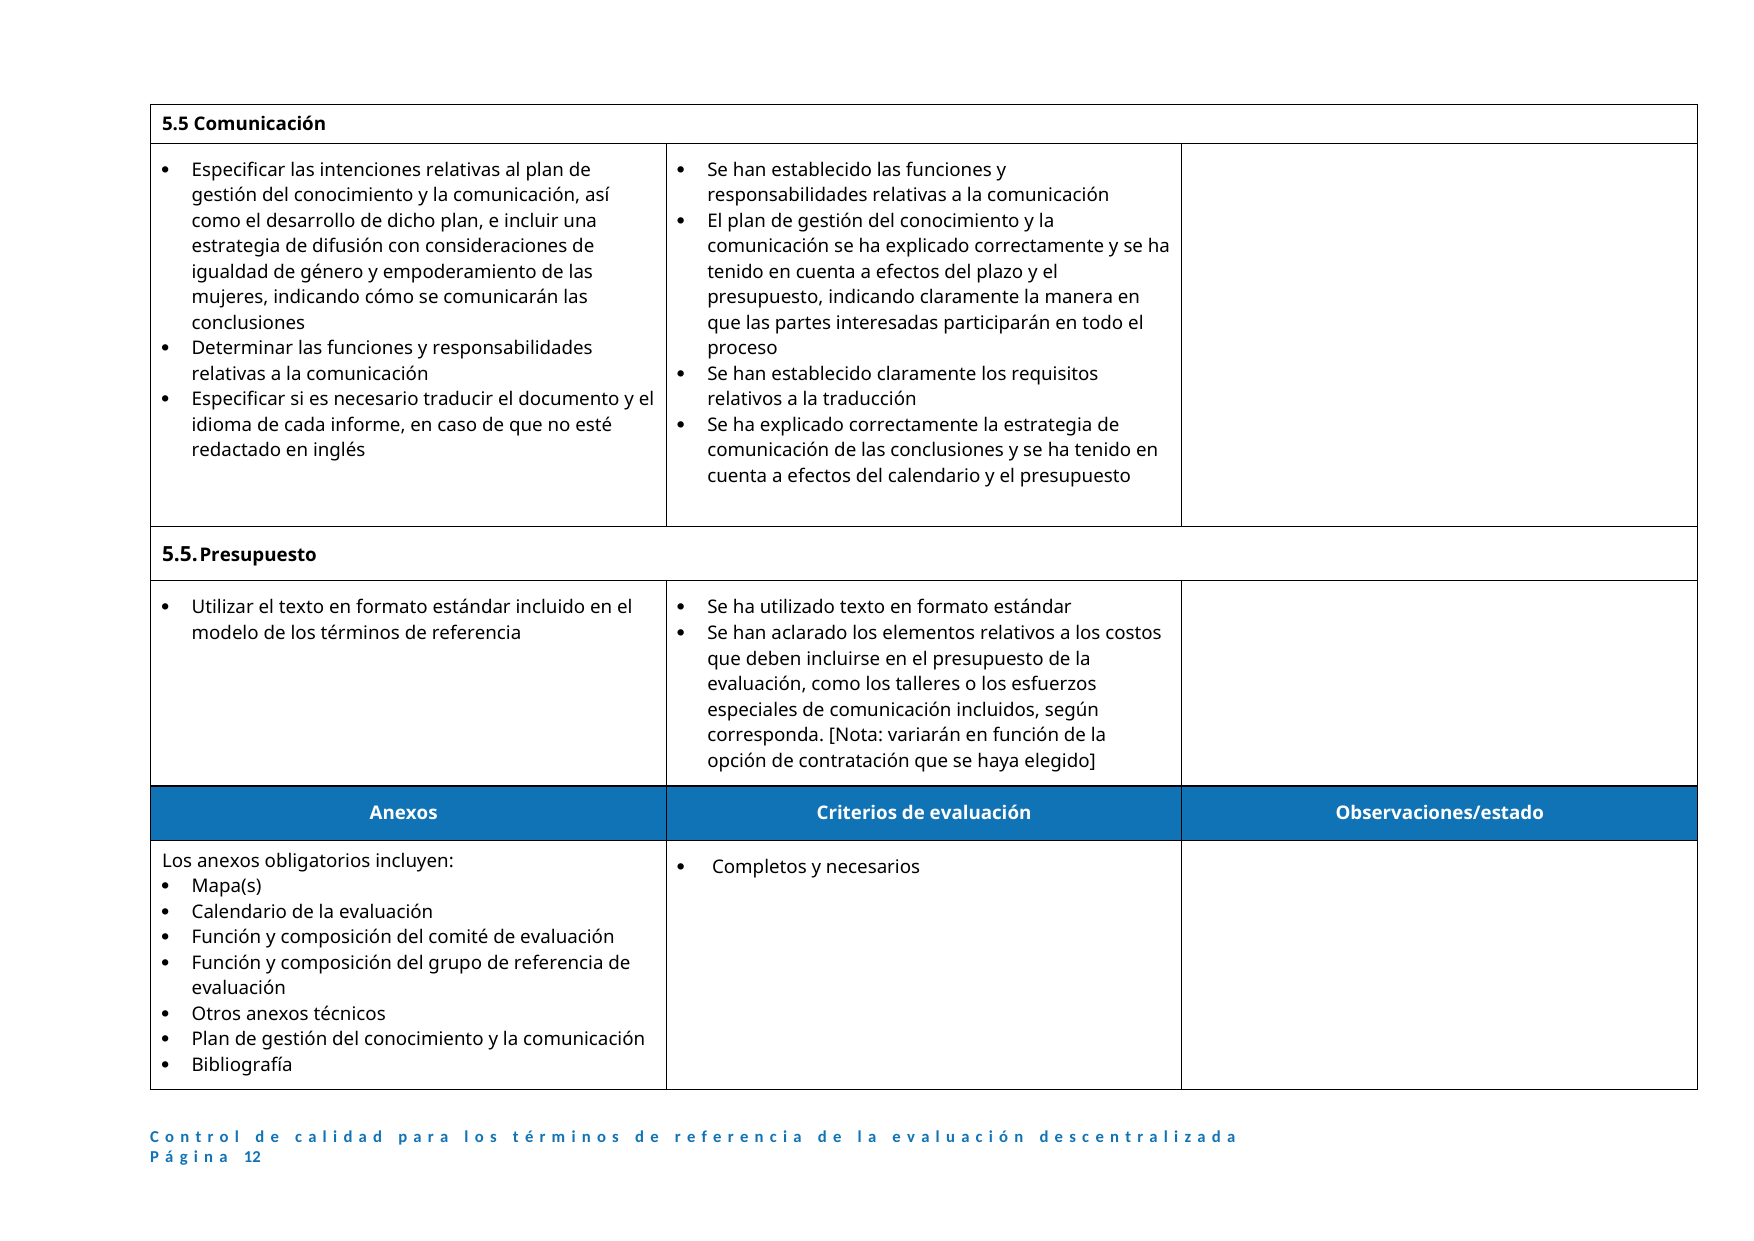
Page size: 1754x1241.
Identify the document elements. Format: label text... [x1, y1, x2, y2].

table_cell [1182, 144, 1697, 526]
table_cell Utilizar el texto en formato estándar incluido en el modelo de los términos de referencia [151, 581, 666, 785]
table_header 5.5 Comunicación [151, 105, 1697, 142]
table_header Criterios de evaluación [667, 787, 1181, 840]
table_cell Se ha utilizado texto en formato estándar Se han aclarado los elementos relativos a los costos que deben incluirse en el presupuesto de la evaluación, como los talleres o los esfuerzos especiales de comunicación incluidos, según corresponda. [Nota: variarán en función de la opción de contratación que se haya elegido] [667, 581, 1181, 785]
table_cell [151, 841, 666, 1089]
table_header Anexos [151, 787, 666, 840]
table_cell Especificar las intenciones relativas al plan de gestión del conocimiento y la comunicación, así como el desarrollo de dicho plan, e incluir una estrategia de difusión con consideraciones de igualdad de género y empoderamiento de las mujeres, indicando cómo se comunicarán las conclusiones Determinar las funciones y responsabilidades relativas a la comunicación Especificar si es necesario traducir el documento y el idioma de cada informe, en caso de que no esté redactado en inglés [151, 144, 666, 526]
table_cell [1182, 841, 1697, 1089]
table_header Observaciones/estado [1182, 787, 1697, 840]
table_cell [1182, 581, 1697, 785]
table_cell Presupuesto [151, 527, 1697, 580]
table_cell Se han establecido las funciones y responsabilidades relativas a la comunicación El plan de gestión del conocimiento y la comunicación se ha explicado correctamente y se ha tenido en cuenta a efectos del plazo y el presupuesto, indicando claramente la manera en que las partes interesadas participarán en todo el proceso Se han establecido claramente los requisitos relativos a la traducción Se ha explicado correctamente la estrategia de comunicación de las conclusiones y se ha tenido en cuenta a efectos del calendario y el presupuesto [667, 144, 1181, 526]
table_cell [667, 841, 1181, 1089]
